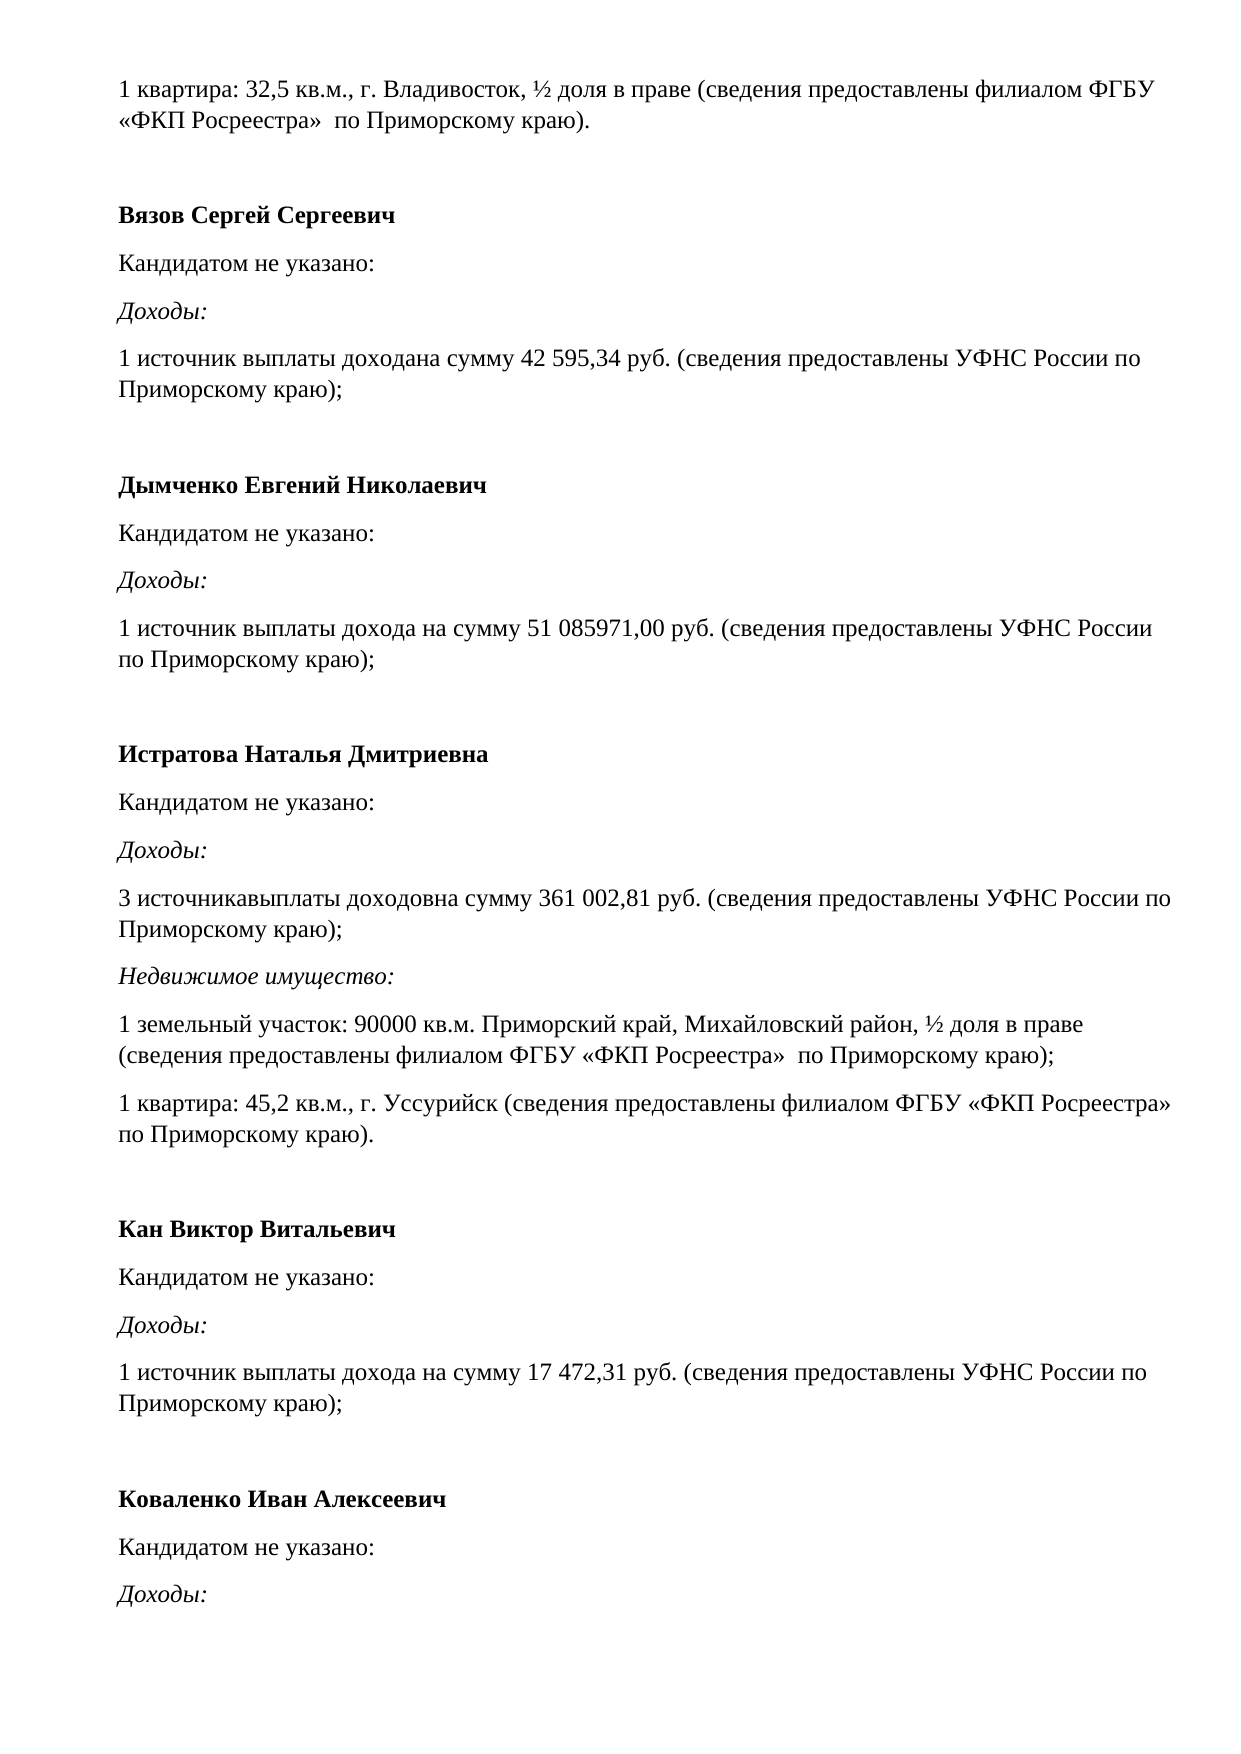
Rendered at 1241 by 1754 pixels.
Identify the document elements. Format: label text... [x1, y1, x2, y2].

text 1 земельный участок: 90000 кв.м. Приморский край, Михайловский район, ½ доля в праве (сведения предоставлены филиалом ФГБУ «ФКП Росреестра» по Приморскому краю); [118, 1009, 1181, 1069]
text 1 источник выплаты дохода на сумму 51 085971,00 руб. (сведения предоставлены УФНС России по Приморскому краю); [118, 613, 1181, 673]
text Доходы: [118, 1310, 1181, 1338]
text Кан Виктор Витальевич [118, 1214, 1181, 1243]
text 3 источникавыплаты доходовна сумму 361 002,81 руб. (сведения предоставлены УФНС России по Приморскому краю); [118, 883, 1181, 942]
text Кандидатом не указано: [118, 518, 1181, 546]
text 1 источник выплаты дохода на сумму 17 472,31 руб. (сведения предоставлены УФНС России по Приморскому краю); [118, 1357, 1181, 1417]
text Недвижимое имущество: [118, 961, 1181, 990]
text Доходы: [118, 835, 1181, 864]
text Доходы: [118, 565, 1181, 594]
text 1 источник выплаты доходана сумму 42 595,34 руб. (сведения предоставлены УФНС России по Приморскому краю); [118, 343, 1181, 403]
text Коваленко Иван Алексеевич [118, 1484, 1181, 1513]
text Кандидатом не указано: [118, 248, 1181, 277]
text Доходы: [118, 296, 1181, 324]
text 1 квартира: 45,2 кв.м., г. Уссурийск (сведения предоставлены филиалом ФГБУ «ФКП Росреестра» по Приморскому краю). [118, 1088, 1181, 1148]
text Кандидатом не указано: [118, 1262, 1181, 1291]
text Кандидатом не указано: [118, 1532, 1181, 1560]
text Вязов Сергей Сергеевич [118, 200, 1181, 229]
text Доходы: [118, 1579, 1181, 1608]
text Дымченко Евгений Николаевич [118, 470, 1181, 499]
text Кандидатом не указано: [118, 787, 1181, 816]
text 1 квартира: 32,5 кв.м., г. Владивосток, ½ доля в праве (сведения предоставлены филиалом ФГБУ «ФКП Росреестра» по Приморскому краю). [118, 74, 1181, 134]
text Истратова Наталья Дмитриевна [118, 739, 1181, 768]
